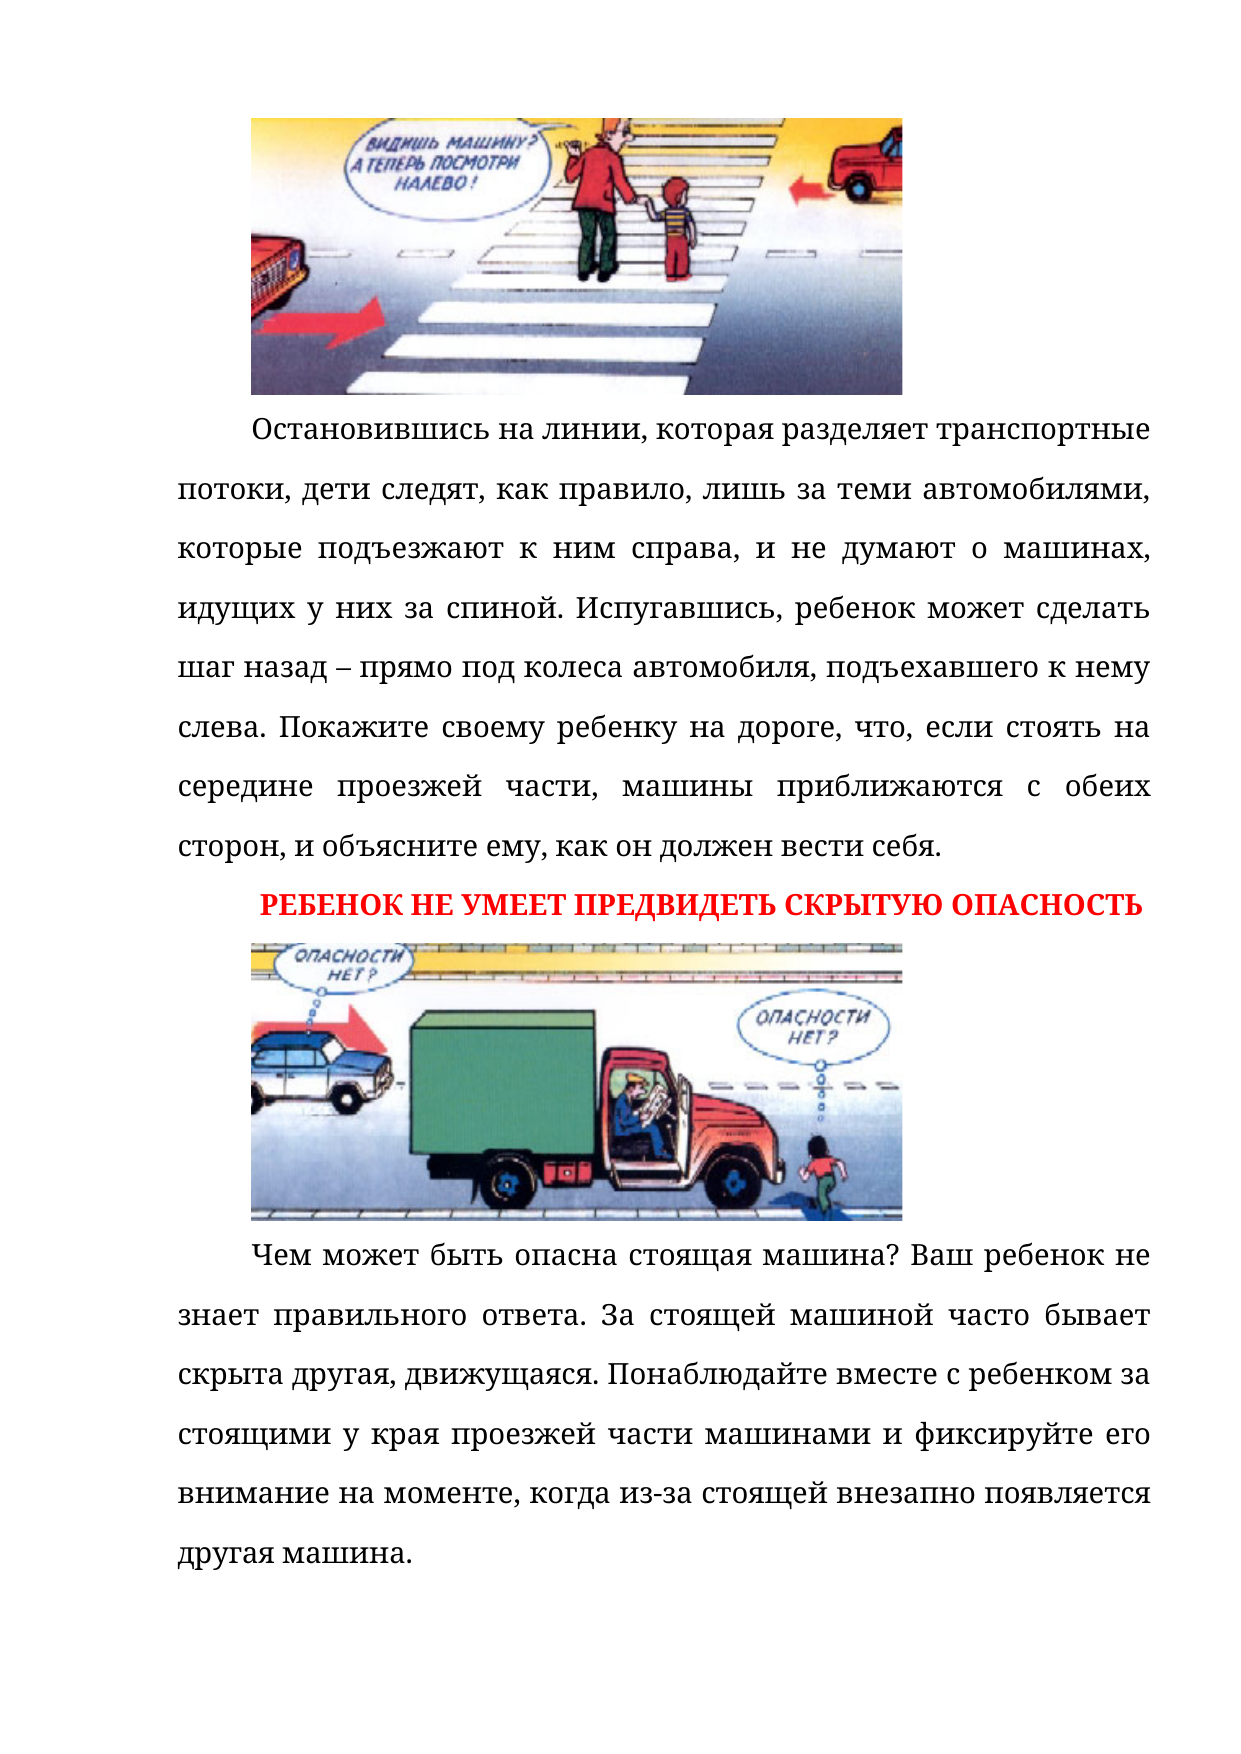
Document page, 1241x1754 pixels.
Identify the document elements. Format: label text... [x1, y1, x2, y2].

text РЕБЕНОК НЕ УМЕЕТ ПРЕДВИДЕТЬ СКРЫТУЮ ОПАСНОСТЬ [177, 884, 1152, 924]
picture [251, 943, 903, 1221]
picture [251, 118, 903, 395]
text Чем может быть опасна стоящая машина? Ваш ребенок не знает правильного ответа. За стоящей машиной часто бывает скрыта другая, движущаяся. Понаблюдайте вместе с ребенком за стоящими у края проезжей части машинами и фиксируйте его внимание на моменте, когда из-за стоящей внезапно появляется другая машина. [177, 1234, 1152, 1572]
text Остановившись на линии, которая разделяет транспортные потоки, дети следят, как правило, лишь за теми автомобилями, которые подъезжают к ним справа, и не думают о машинах, идущих у них за спиной. Испугавшись, ребенок может сделать шаг назад – прямо под колеса автомобиля, подъехавшего к нему слева. Покажите своему ребенку на дороге, что, если стоять на середине проезжей части, машины приближаются с обеих сторон, и объясните ему, как он должен вести себя. [177, 409, 1152, 865]
